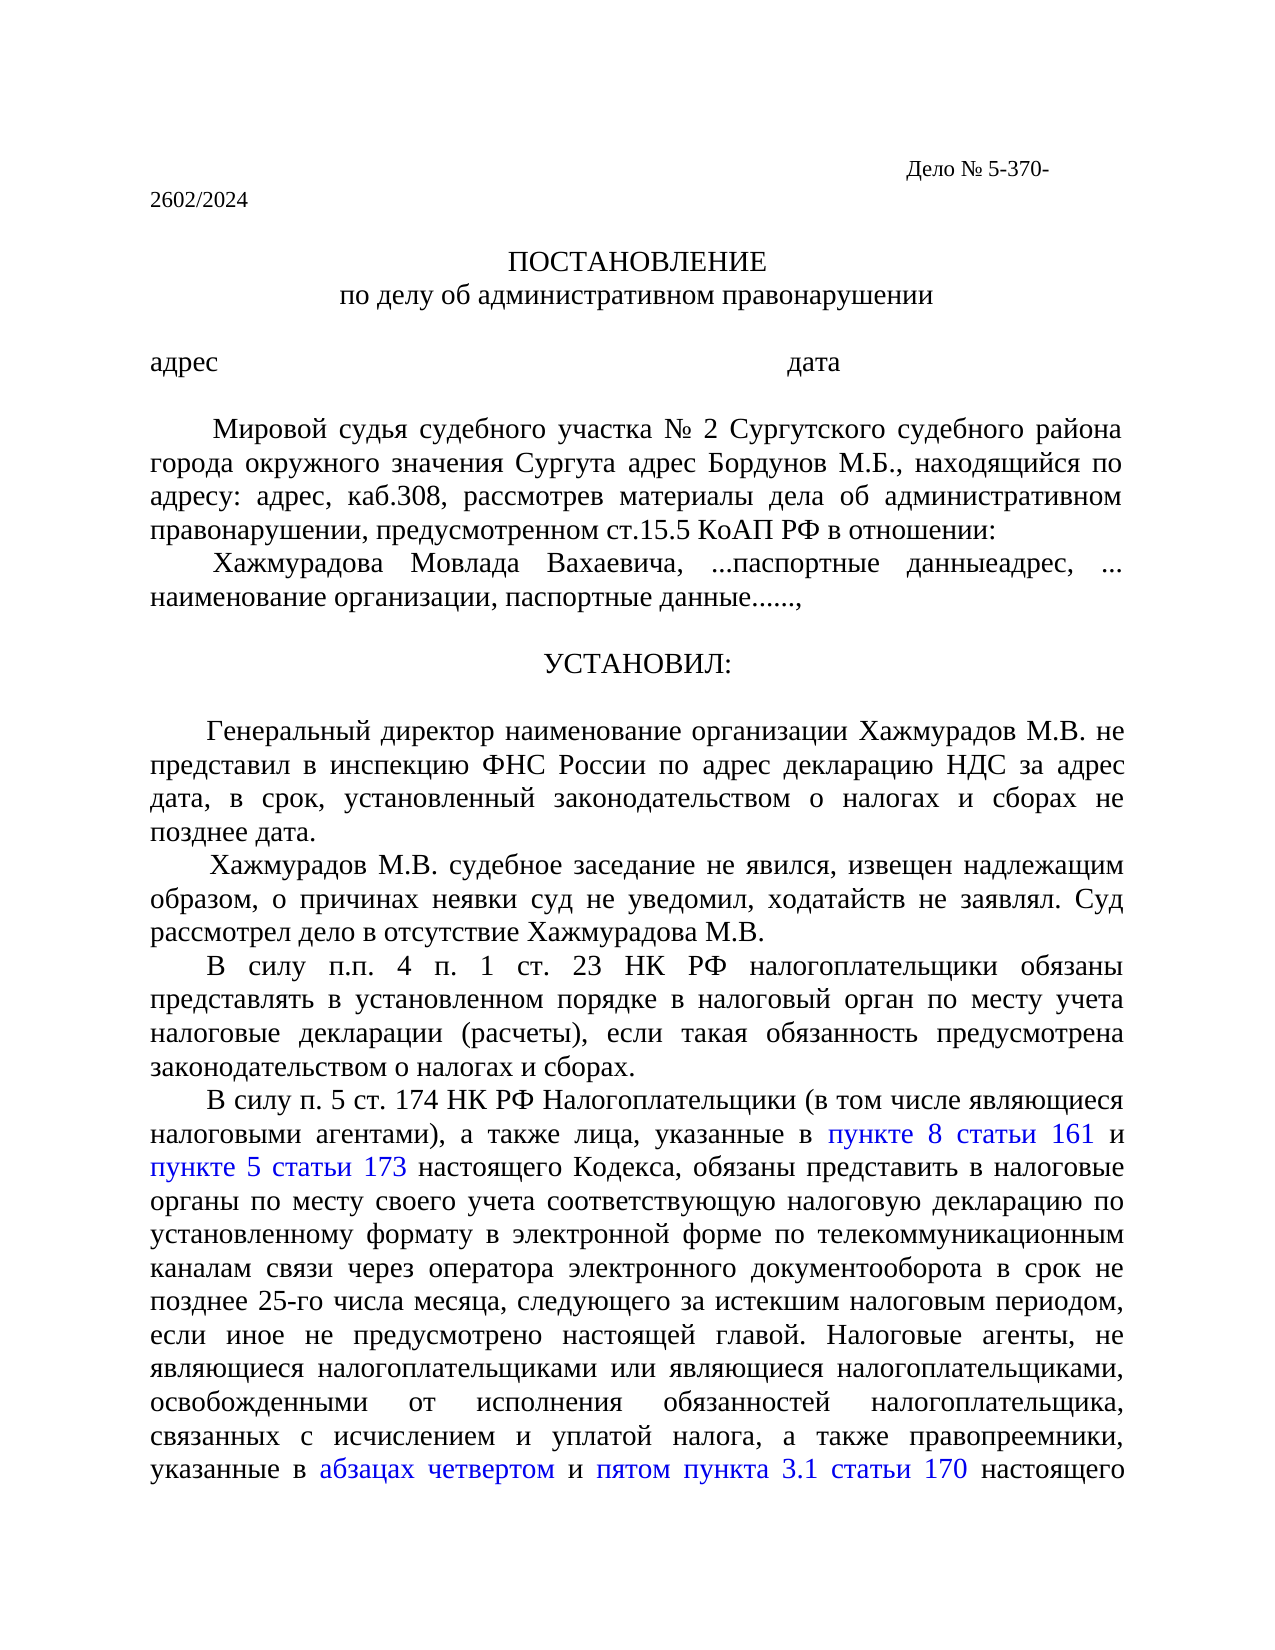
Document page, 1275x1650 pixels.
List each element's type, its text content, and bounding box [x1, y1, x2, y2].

text Хажмурадова Мовлада Вахаевича, ...паспортные данныеадрес, ... наименование организации, паспортные данные......, [150, 546, 1123, 613]
text УСТАНОВИЛ: [150, 646, 1125, 680]
text Хажмурадов М.В. судебное заседание не явился, извещен надлежащим образом, о причинах неявки суд не уведомил, ходатайств не заявлял. Суд рассмотрел дело в отсутствие Хажмурадова М.В. [150, 847, 1125, 948]
text по делу об административном правонарушении [150, 277, 1123, 311]
text Генеральный директор наименование организации Хажмурадов М.В. не представил в инспекцию ФНС России по адрес декларацию НДС за адрес дата, в срок, установленный законодательством о налогах и сборах не позднее дата. [150, 713, 1125, 847]
text Дело № 5-370-2602/2024 [150, 150, 1125, 212]
text Мировой судья судебного участка № 2 Сургутского судебного района города окружного значения Сургута адрес Бордунов М.Б., находящийся по адресу: адрес, каб.308, рассмотрев материалы дела об административном правонарушении, предусмотренном ст.15.5 КоАП РФ в отношении: [150, 411, 1123, 546]
text ПОСТАНОВЛЕНИЕ [150, 244, 1125, 277]
text адрес дата [150, 344, 1123, 378]
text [150, 1082, 1125, 1485]
text В силу п.п. 4 п. 1 ст. 23 НК РФ налогоплательщики обязаны представлять в установленном порядке в налоговый орган по месту учета налоговые декларации (расчеты), если такая обязанность предусмотрена законодательством о налогах и сборах. [150, 948, 1125, 1082]
